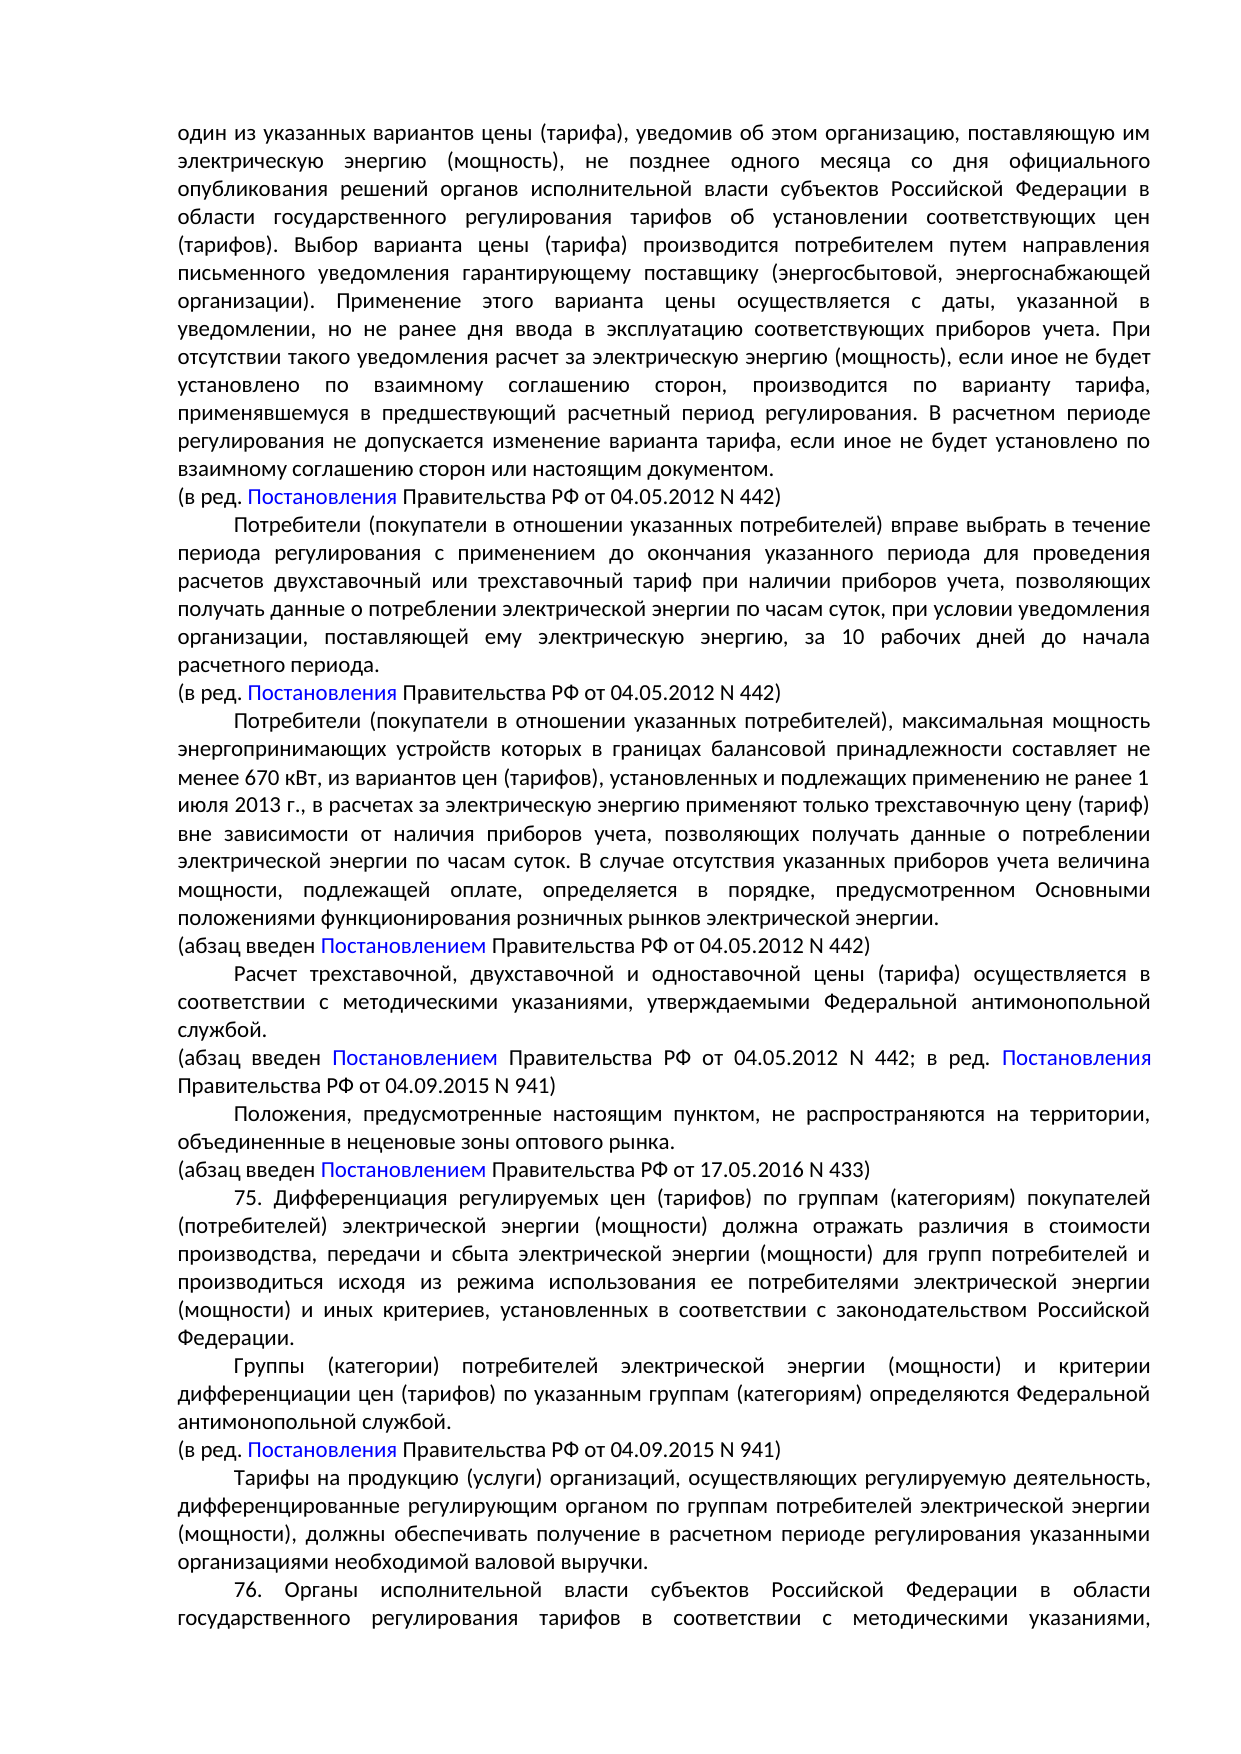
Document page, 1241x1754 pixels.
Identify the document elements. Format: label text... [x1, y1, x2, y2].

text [177, 118, 1152, 482]
text Потребители (покупатели в отношении указанных потребителей), максимальная мощность энергопринимающих устройств которых в границах балансовой принадлежности составляет не менее 670 кВт, из вариантов цен (тарифов), установленных и подлежащих применению не ранее 1 июля 2013 г., в расчетах за электрическую энергию применяют только трехставочную цену (тариф) вне зависимости от наличия приборов учета, позволяющих получать данные о потреблении электрической энергии по часам суток. В случае отсутствия указанных приборов учета величина мощности, подлежащей оплате, определяется в порядке, предусмотренном Основными положениями функционирования розничных рынков электрической энергии. [177, 707, 1152, 931]
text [177, 1575, 1152, 1631]
text 75. Дифференциация регулируемых цен (тарифов) по группам (категориям) покупателей (потребителей) электрической энергии (мощности) должна отражать различия в стоимости производства, передачи и сбыта электрической энергии (мощности) для групп потребителей и производиться исходя из режима использования ее потребителями электрической энергии (мощности) и иных критериев, установленных в соответствии с законодательством Российской Федерации. [177, 1183, 1152, 1351]
text Положения, предусмотренные настоящим пунктом, не распространяются на территории, объединенные в неценовые зоны оптового рынка. [177, 1099, 1152, 1155]
text Тарифы на продукцию (услуги) организаций, осуществляющих регулируемую деятельность, дифференцированные регулирующим органом по группам потребителей электрической энергии (мощности), должны обеспечивать получение в расчетном периоде регулирования указанными организациями необходимой валовой выручки. [177, 1463, 1152, 1575]
text (абзац введен Постановлением Правительства РФ от 04.05.2012 N 442) [177, 931, 1152, 959]
text Группы (категории) потребителей электрической энергии (мощности) и критерии дифференциации цен (тарифов) по указанным группам (категориям) определяются Федеральной антимонопольной службой. [177, 1351, 1152, 1435]
text Потребители (покупатели в отношении указанных потребителей) вправе выбрать в течение периода регулирования с применением до окончания указанного периода для проведения расчетов двухставочный или трехставочный тариф при наличии приборов учета, позволяющих получать данные о потреблении электрической энергии по часам суток, при условии уведомления организации, поставляющей ему электрическую энергию, за 10 рабочих дней до начала расчетного периода. [177, 510, 1152, 678]
text (в ред. Постановления Правительства РФ от 04.09.2015 N 941) [177, 1435, 1152, 1463]
text (абзац введен Постановлением Правительства РФ от 04.05.2012 N 442; в ред. Постановления Правительства РФ от 04.09.2015 N 941) [177, 1043, 1152, 1099]
text (абзац введен Постановлением Правительства РФ от 17.05.2016 N 433) [177, 1155, 1152, 1183]
text (в ред. Постановления Правительства РФ от 04.05.2012 N 442) [177, 678, 1152, 707]
text Расчет трехставочной, двухставочной и одноставочной цены (тарифа) осуществляется в соответствии с методическими указаниями, утверждаемыми Федеральной антимонопольной службой. [177, 959, 1152, 1043]
text (в ред. Постановления Правительства РФ от 04.05.2012 N 442) [177, 482, 1152, 510]
